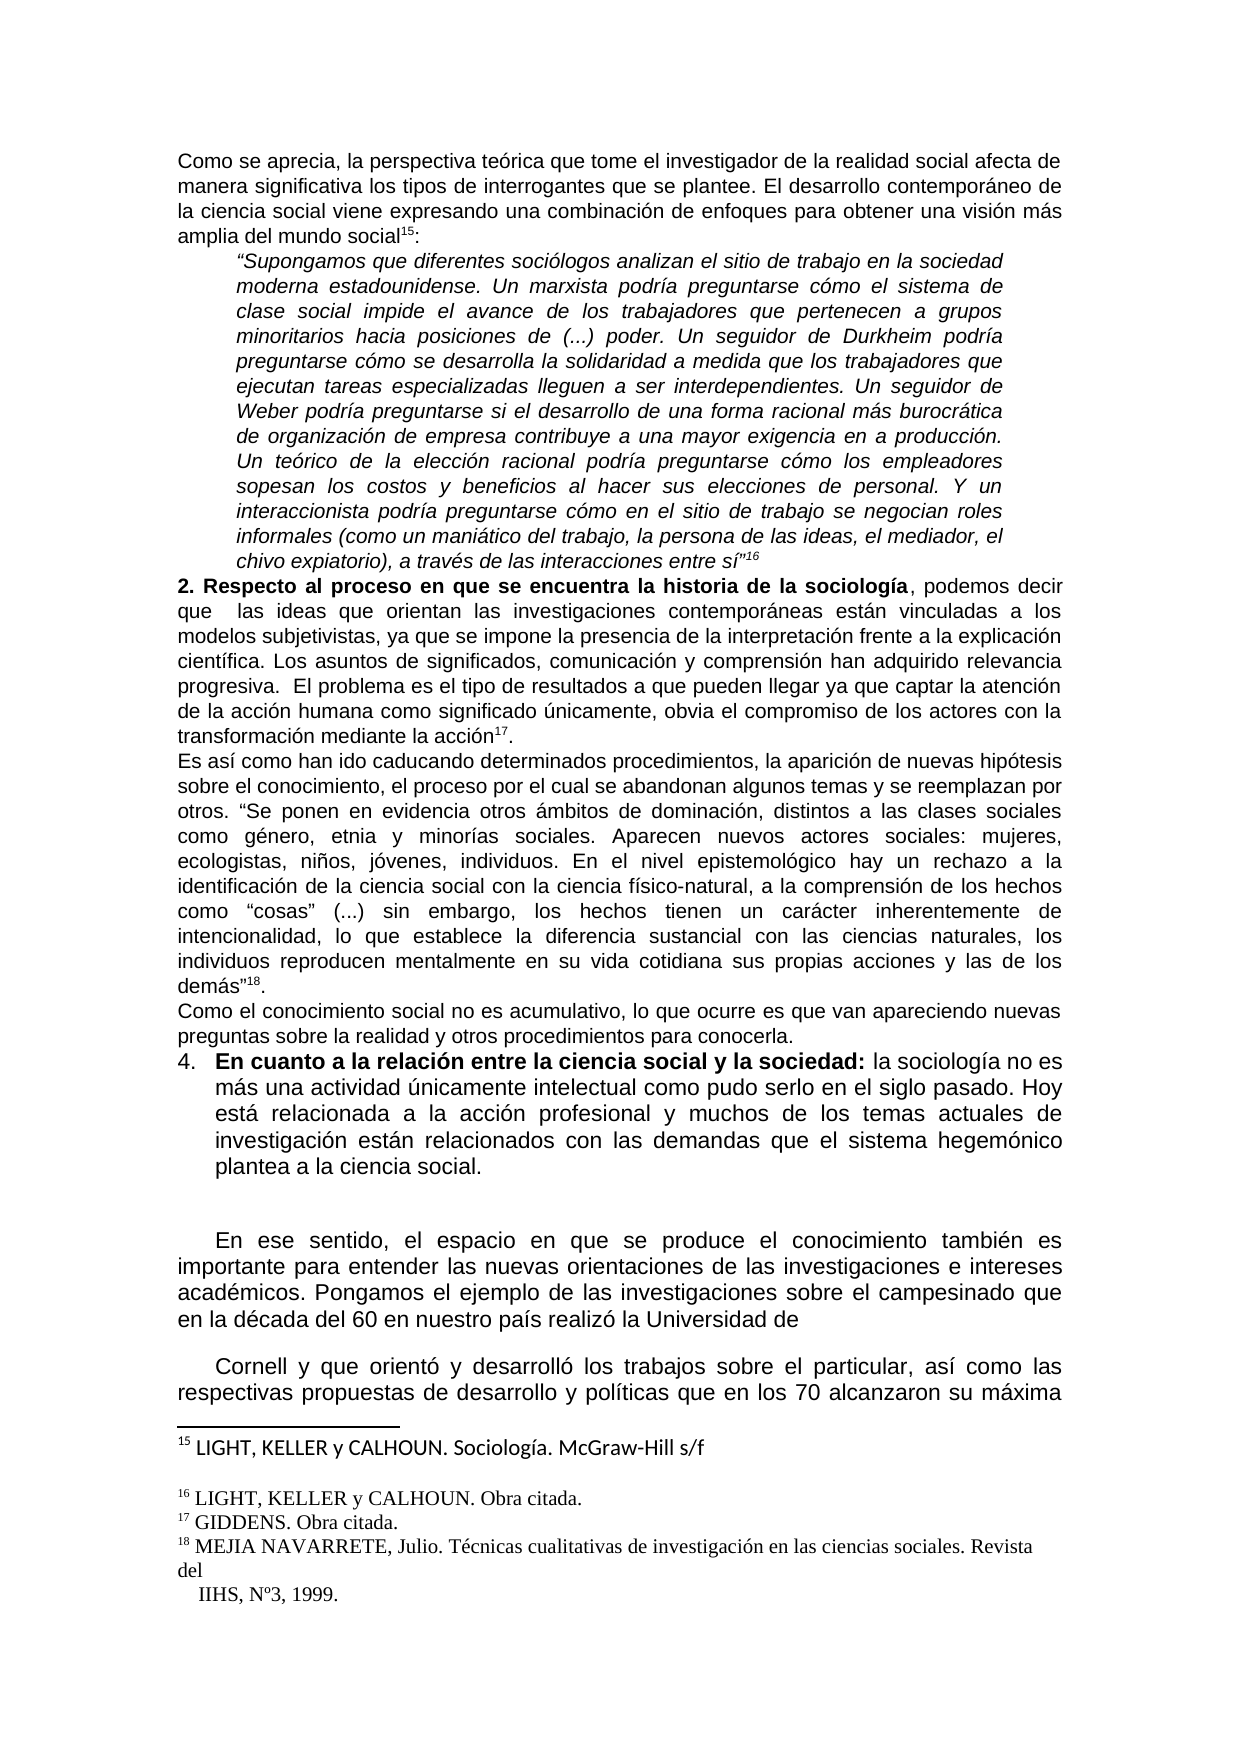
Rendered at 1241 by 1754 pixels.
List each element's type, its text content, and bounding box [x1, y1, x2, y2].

text Es así como han ido caducando determinados procedimientos, la aparición de nuevas hipótesis sobre el conocimiento, el proceso por el cual se abandonan algunos temas y se reemplazan por otros. “Se ponen en evidencia otros ámbitos de dominación, distintos a las clases sociales como género, etnia y minorías sociales. Aparecen nuevos actores sociales: mujeres, ecologistas, niños, jóvenes, individuos. En el nivel epistemológico hay un rechazo a la identificación de la ciencia social con la ciencia físico-natural, a la comprensión de los hechos como “cosas” (...) sin embargo, los hechos tienen un carácter inherentemente de intencionalidad, lo que establece la diferencia sustancial con las ciencias naturales, los individuos reproducen mentalmente en su vida cotidiana sus propias acciones y las de los demás”. [177, 748, 1063, 998]
text Como el conocimiento social no es acumulativo, lo que ocurre es que van apareciendo nuevas preguntas sobre la realidad y otros procedimientos para conocerla. [177, 998, 1063, 1048]
text 2. Respecto al proceso en que se encuentra la historia de la sociología, podemos decir que las ideas que orientan las investigaciones contemporáneas están vinculadas a los modelos subjetivistas, ya que se impone la presencia de la interpretación frente a la explicación científica. Los asuntos de significados, comunicación y comprensión han adquirido relevancia progresiva. El problema es el tipo de resultados a que pueden llegar ya que captar la atención de la acción humana como significado únicamente, obvia el compromiso de los actores con la transformación mediante la acción. [177, 573, 1063, 748]
text Como se aprecia, la perspectiva teórica que tome el investigador de la realidad social afecta de manera significativa los tipos de interrogantes que se plantee. El desarrollo contemporáneo de la ciencia social viene expresando una combinación de enfoques para obtener una visión más amplia del mundo social: [177, 148, 1063, 248]
text “Supongamos que diferentes sociólogos analizan el sitio de trabajo en la sociedad moderna estadounidense. Un marxista podría preguntarse cómo el sistema de clase social impide el avance de los trabajadores que pertenecen a grupos minoritarios hacia posiciones de (...) poder. Un seguidor de Durkheim podría preguntarse cómo se desarrolla la solidaridad a medida que los trabajadores que ejecutan tareas especializadas lleguen a ser interdependientes. Un seguidor de Weber podría preguntarse si el desarrollo de una forma racional más burocrática de organización de empresa contribuye a una mayor exigencia en a producción. Un teórico de la elección racional podría preguntarse cómo los empleadores sopesan los costos y beneficios al hacer sus elecciones de personal. Y un interaccionista podría preguntarse cómo en el sitio de trabajo se negocian roles informales (como un maniático del trabajo, la persona de las ideas, el mediador, el chivo expiatorio), a través de las interacciones entre sí” [236, 248, 1004, 573]
list En cuanto a la relación entre la ciencia social y la sociedad: la sociología no es más una actividad únicamente intelectual como pudo serlo en el siglo pasado. Hoy está relacionada a la acción profesional y muchos de los temas actuales de investigación están relacionados con las demandas que el sistema hegemónico plantea a la ciencia social. [177, 1048, 1063, 1179]
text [177, 1353, 1063, 1406]
text En ese sentido, el espacio en que se produce el conocimiento también es importante para entender las nuevas orientaciones de las investigaciones e intereses académicos. Pongamos el ejemplo de las investigaciones sobre el campesinado que en la década del 60 en nuestro país realizó la Universidad de [177, 1227, 1063, 1332]
